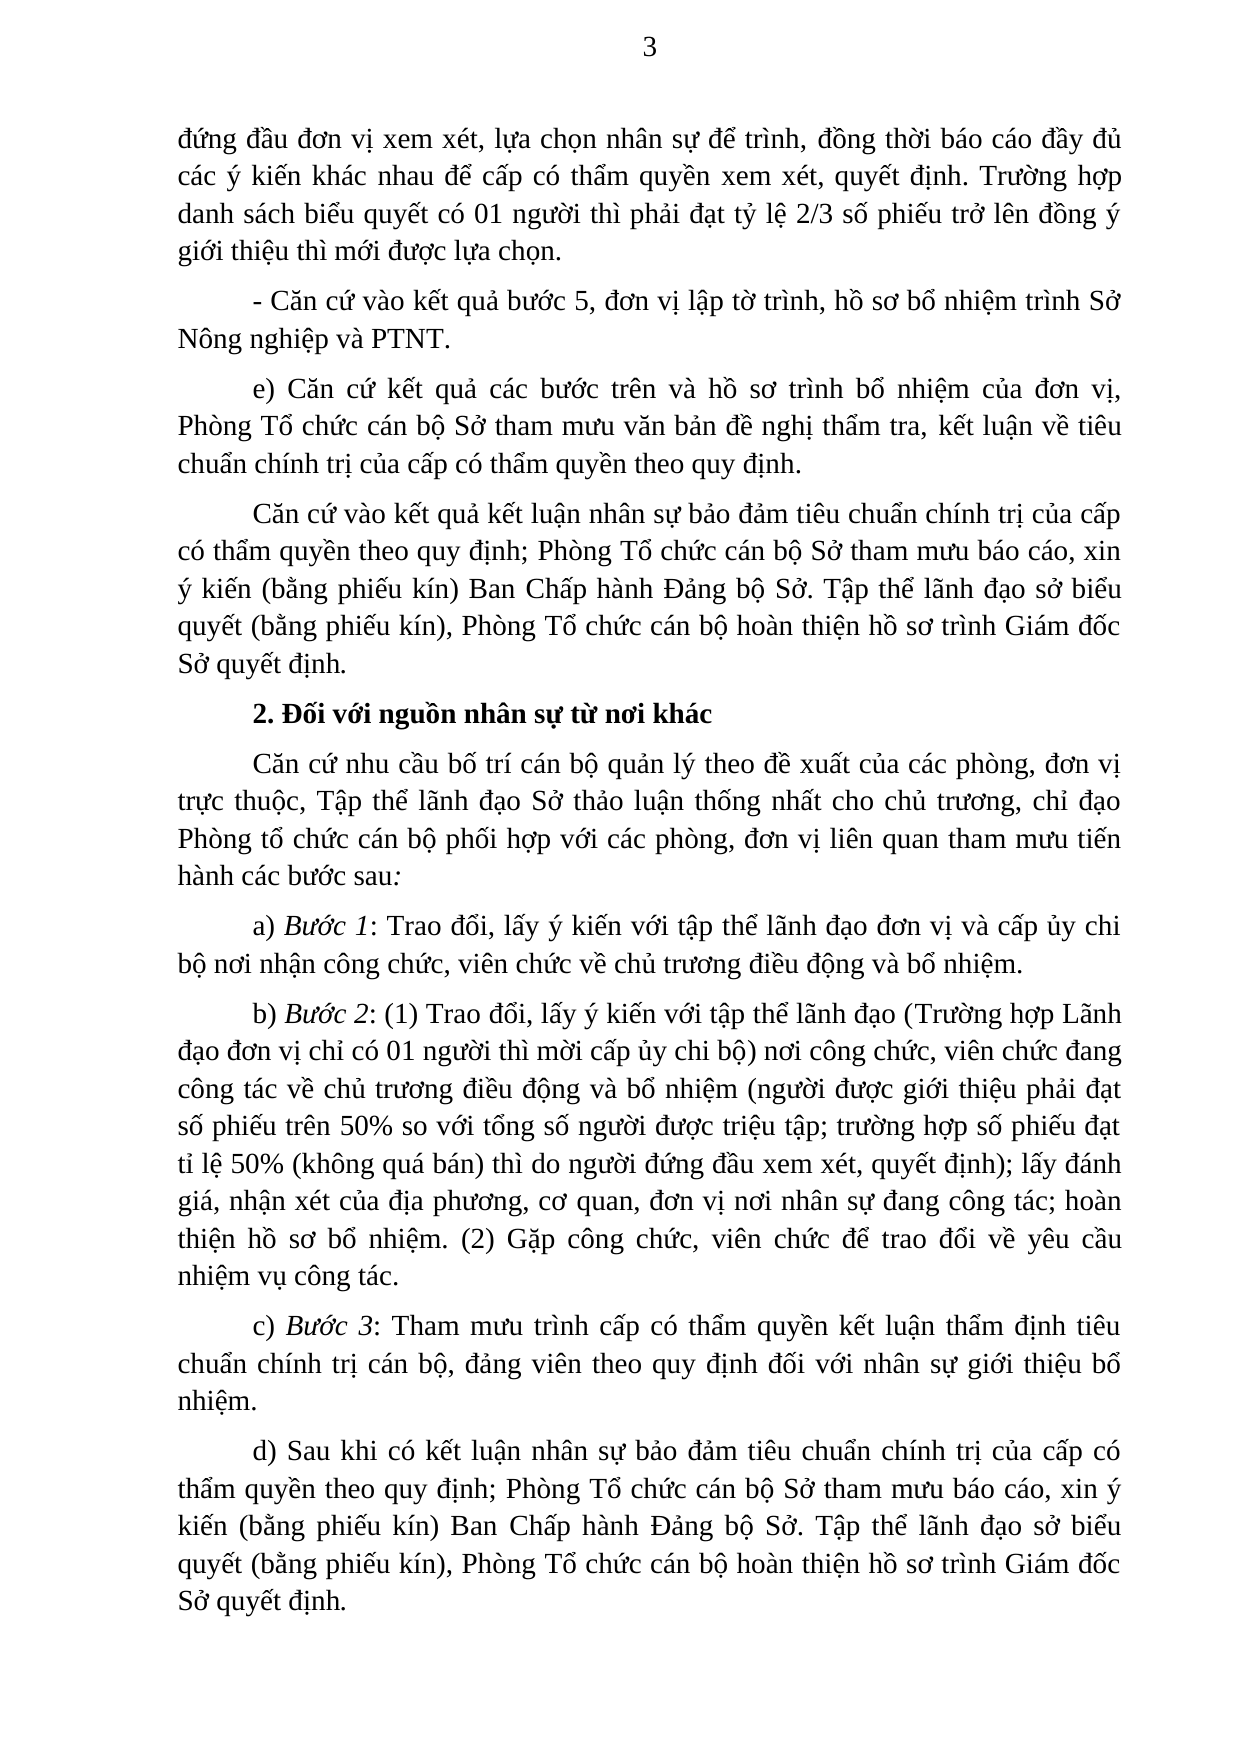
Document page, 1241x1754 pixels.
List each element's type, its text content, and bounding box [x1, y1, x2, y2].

text b) Bước 2: (1) Trao đổi, lấy ý kiến với tập thể lãnh đạo (Trường hợp Lãnh đạo đơn vị chỉ có 01 người thì mời cấp ủy chi bộ) nơi công chức, viên chức đang công tác về chủ trương điều động và bổ nhiệm (người được giới thiệu phải đạt số phiếu trên 50% so với tổng số người được triệu tập; trường hợp số phiếu đạt tỉ lệ 50% (không quá bán) thì do người đứng đầu xem xét, quyết định); lấy đánh giá, nhận xét của địa phương, cơ quan, đơn vị nơi nhân sự đang công tác; hoàn thiện hồ sơ bổ nhiệm. (2) Gặp công chức, viên chức để trao đổi về yêu cầu nhiệm vụ công tác. [177, 993, 1122, 1293]
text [177, 118, 1122, 268]
text Căn cứ vào kết quả kết luận nhân sự bảo đảm tiêu chuẩn chính trị của cấp có thẩm quyền theo quy định; Phòng Tổ chức cán bộ Sở tham mưu báo cáo, xin ý kiến (bằng phiếu kín) Ban Chấp hành Đảng bộ Sở. Tập thể lãnh đạo sở biểu quyết (bằng phiếu kín), Phòng Tổ chức cán bộ hoàn thiện hồ sơ trình Giám đốc Sở quyết định. [177, 493, 1122, 681]
text c) Bước 3: Tham mưu trình cấp có thẩm quyền kết luận thẩm định tiêu chuẩn chính trị cán bộ, đảng viên theo quy định đối với nhân sự giới thiệu bổ nhiệm. [177, 1306, 1122, 1418]
text d) Sau khi có kết luận nhân sự bảo đảm tiêu chuẩn chính trị của cấp có thẩm quyền theo quy định; Phòng Tổ chức cán bộ Sở tham mưu báo cáo, xin ý kiến (bằng phiếu kín) Ban Chấp hành Đảng bộ Sở. Tập thể lãnh đạo sở biểu quyết (bằng phiếu kín), Phòng Tổ chức cán bộ hoàn thiện hồ sơ trình Giám đốc Sở quyết định. [177, 1431, 1122, 1618]
text - Căn cứ vào kết quả bước 5, đơn vị lập tờ trình, hồ sơ bổ nhiệm trình Sở Nông nghiệp và PTNT. [177, 281, 1122, 356]
text Căn cứ nhu cầu bố trí cán bộ quản lý theo đề xuất của các phòng, đơn vị trực thuộc, Tập thể lãnh đạo Sở thảo luận thống nhất cho chủ trương, chỉ đạo Phòng tổ chức cán bộ phối hợp với các phòng, đơn vị liên quan tham mưu tiến hành các bước sau: [177, 743, 1122, 893]
text a) Bước 1: Trao đổi, lấy ý kiến với tập thể lãnh đạo đơn vị và cấp ủy chi bộ nơi nhận công chức, viên chức về chủ trương điều động và bổ nhiệm. [177, 906, 1122, 981]
text 2. Đối với nguồn nhân sự từ nơi khác [177, 693, 1122, 731]
text e) Căn cứ kết quả các bước trên và hồ sơ trình bổ nhiệm của đơn vị, Phòng Tổ chức cán bộ Sở tham mưu văn bản đề nghị thẩm tra, kết luận về tiêu chuẩn chính trị của cấp có thẩm quyền theo quy định. [177, 368, 1122, 481]
